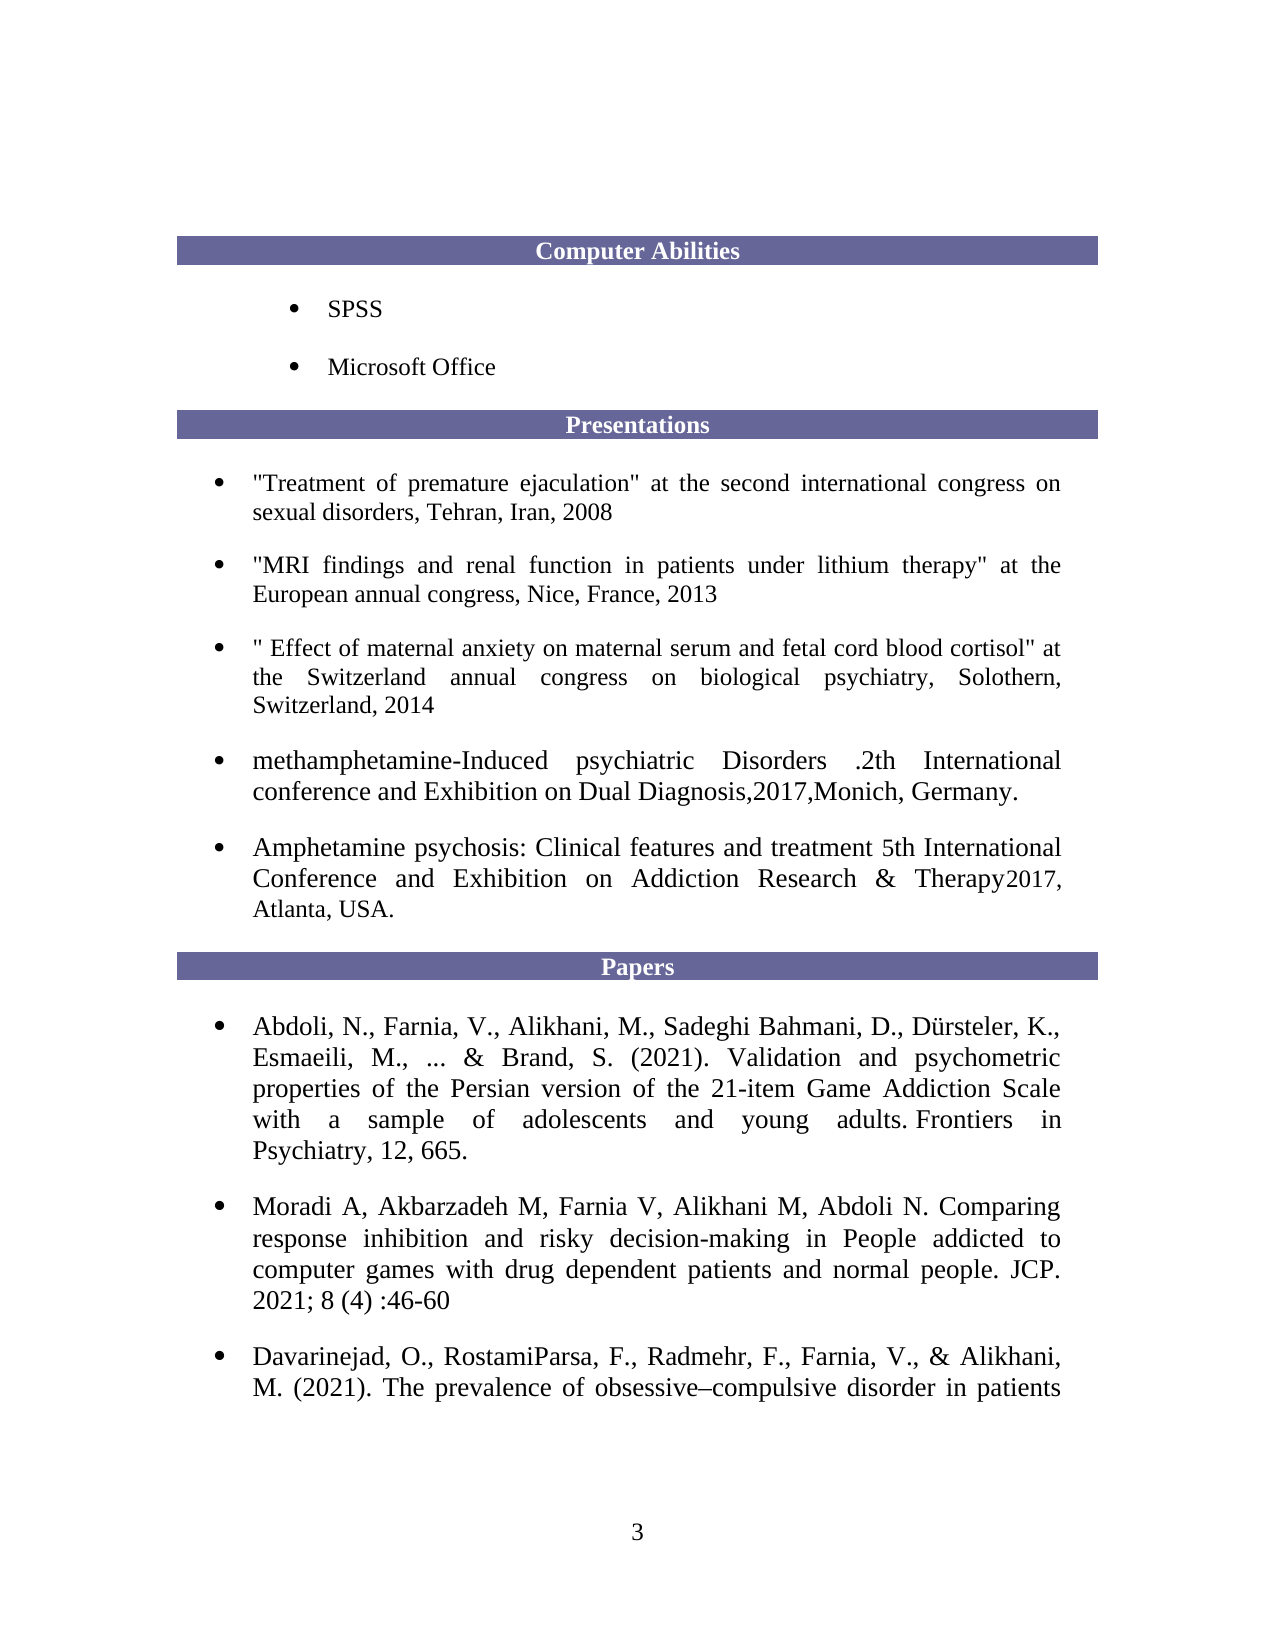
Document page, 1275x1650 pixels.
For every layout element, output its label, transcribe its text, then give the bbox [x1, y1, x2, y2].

list methamphetamine-Induced psychiatric Disorders .2th International conference and Exhibition on Dual Diagnosis,2017,Monich, Germany. [215, 744, 1062, 806]
list "MRI findings and renal function in patients under lithium therapy" at the European annual congress, Nice, France, 2013 [215, 550, 1062, 608]
text Presentations [177, 410, 1098, 439]
text Papers [177, 952, 1098, 980]
list Amphetamine psychosis: Clinical features and treatment 5th International Conference and Exhibition on Addiction Research & Therapy2017, Atlanta, USA. [215, 831, 1062, 922]
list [215, 1340, 1062, 1402]
list " Effect of maternal anxiety on maternal serum and fetal cord blood cortisol" at the Switzerland annual congress on biological psychiatry, Solothern, Switzerland, 2014 [215, 633, 1062, 719]
list Abdoli, N., Farnia, V., Alikhani, M., Sadeghi Bahmani, D., Dürsteler, K., Esmaeili, M., ... & Brand, S. (2021). Validation and psychometric properties of the Persian version of the 21-item Game Addiction Scale with a sample of adolescents and young adults. Frontiers in Psychiatry, 12, 665. [215, 1009, 1062, 1165]
list "Treatment of premature ejaculation" at the second international congress on sexual disorders, Tehran, Iran, 2008 [215, 468, 1062, 525]
list SPSS [290, 294, 1098, 323]
text Computer Abilities [177, 236, 1098, 265]
list Microsoft Office [290, 352, 1098, 381]
list Moradi A, Akbarzadeh M, Farnia V, Alikhani M, Abdoli N. Comparing response inhibition and risky decision-making in People addicted to computer games with drug dependent patients and normal people. JCP. 2021; 8 (4) :46-60 [215, 1190, 1062, 1315]
